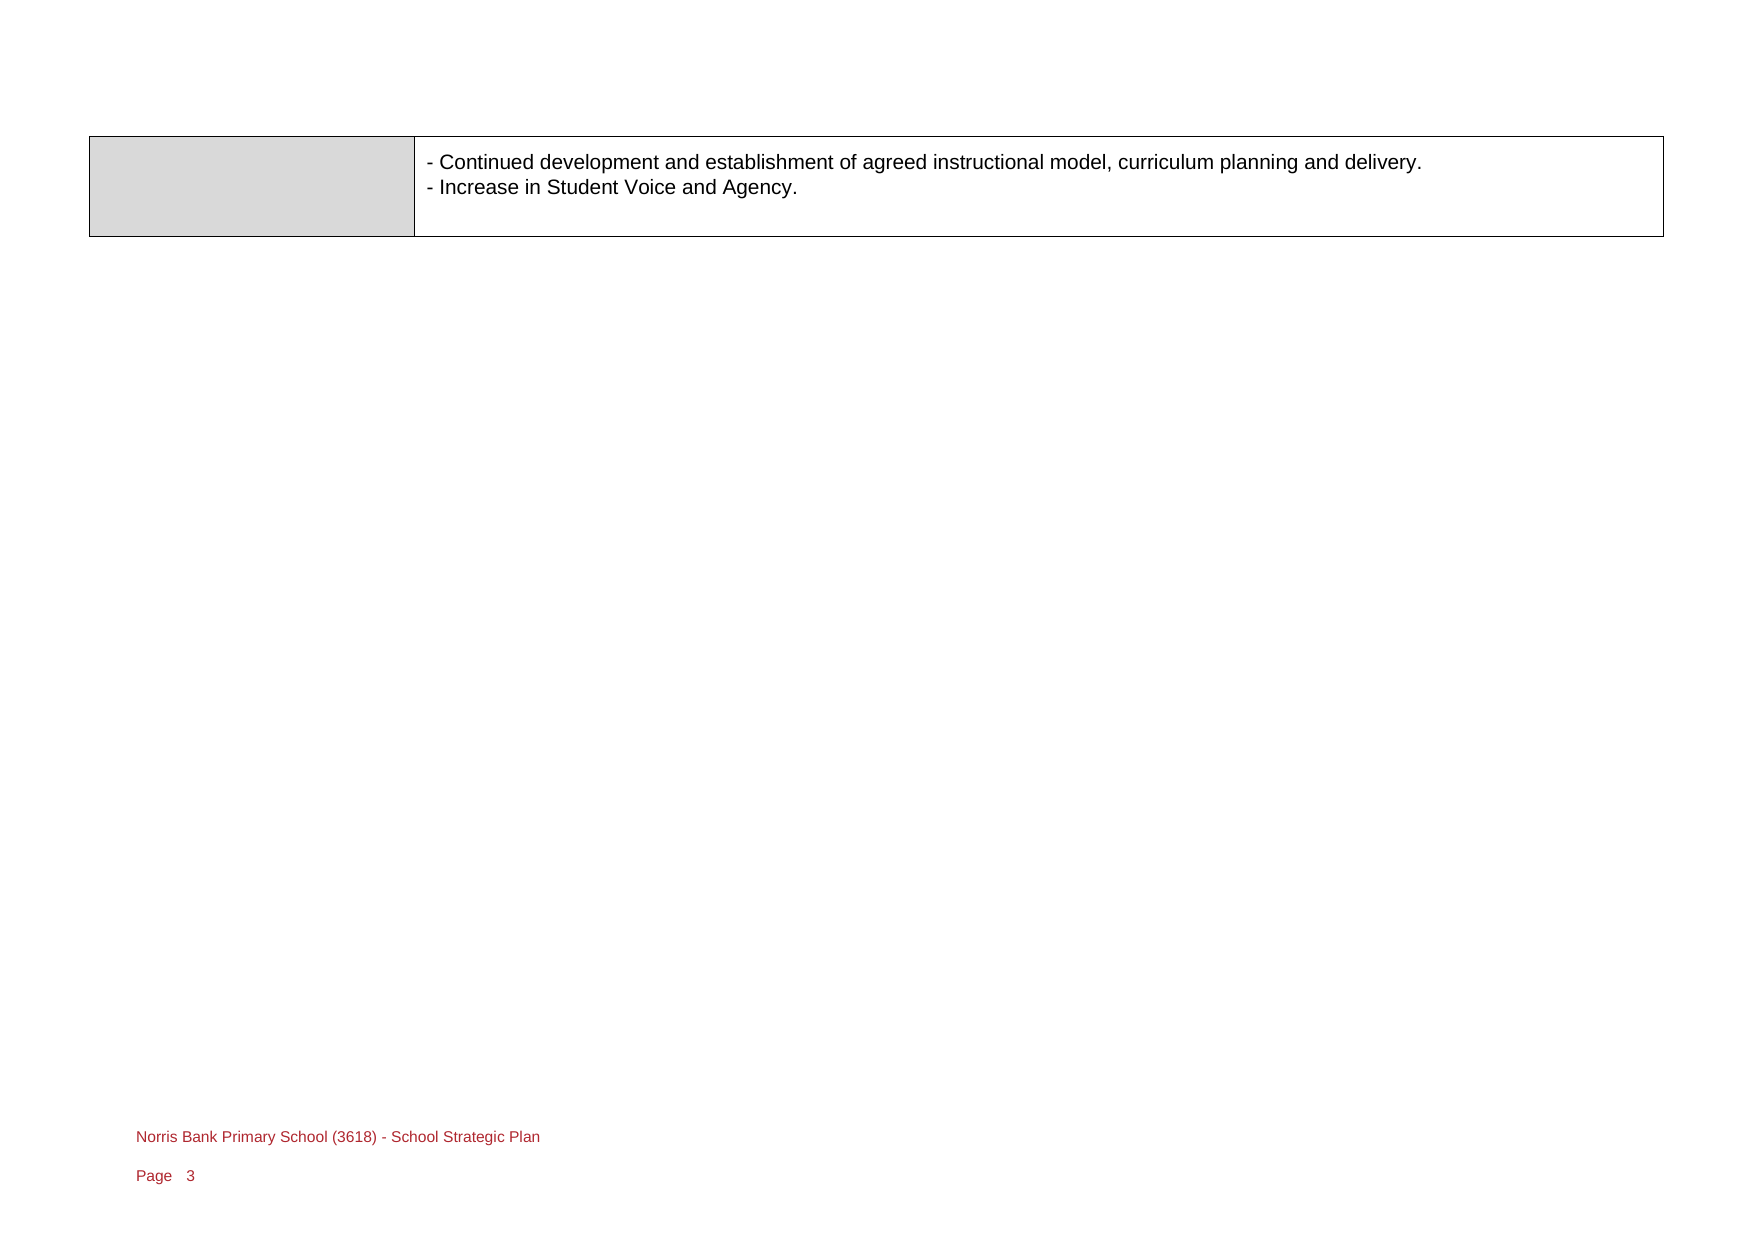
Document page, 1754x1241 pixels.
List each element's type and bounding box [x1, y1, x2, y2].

table_cell [415, 137, 1663, 236]
table_cell [90, 137, 414, 236]
